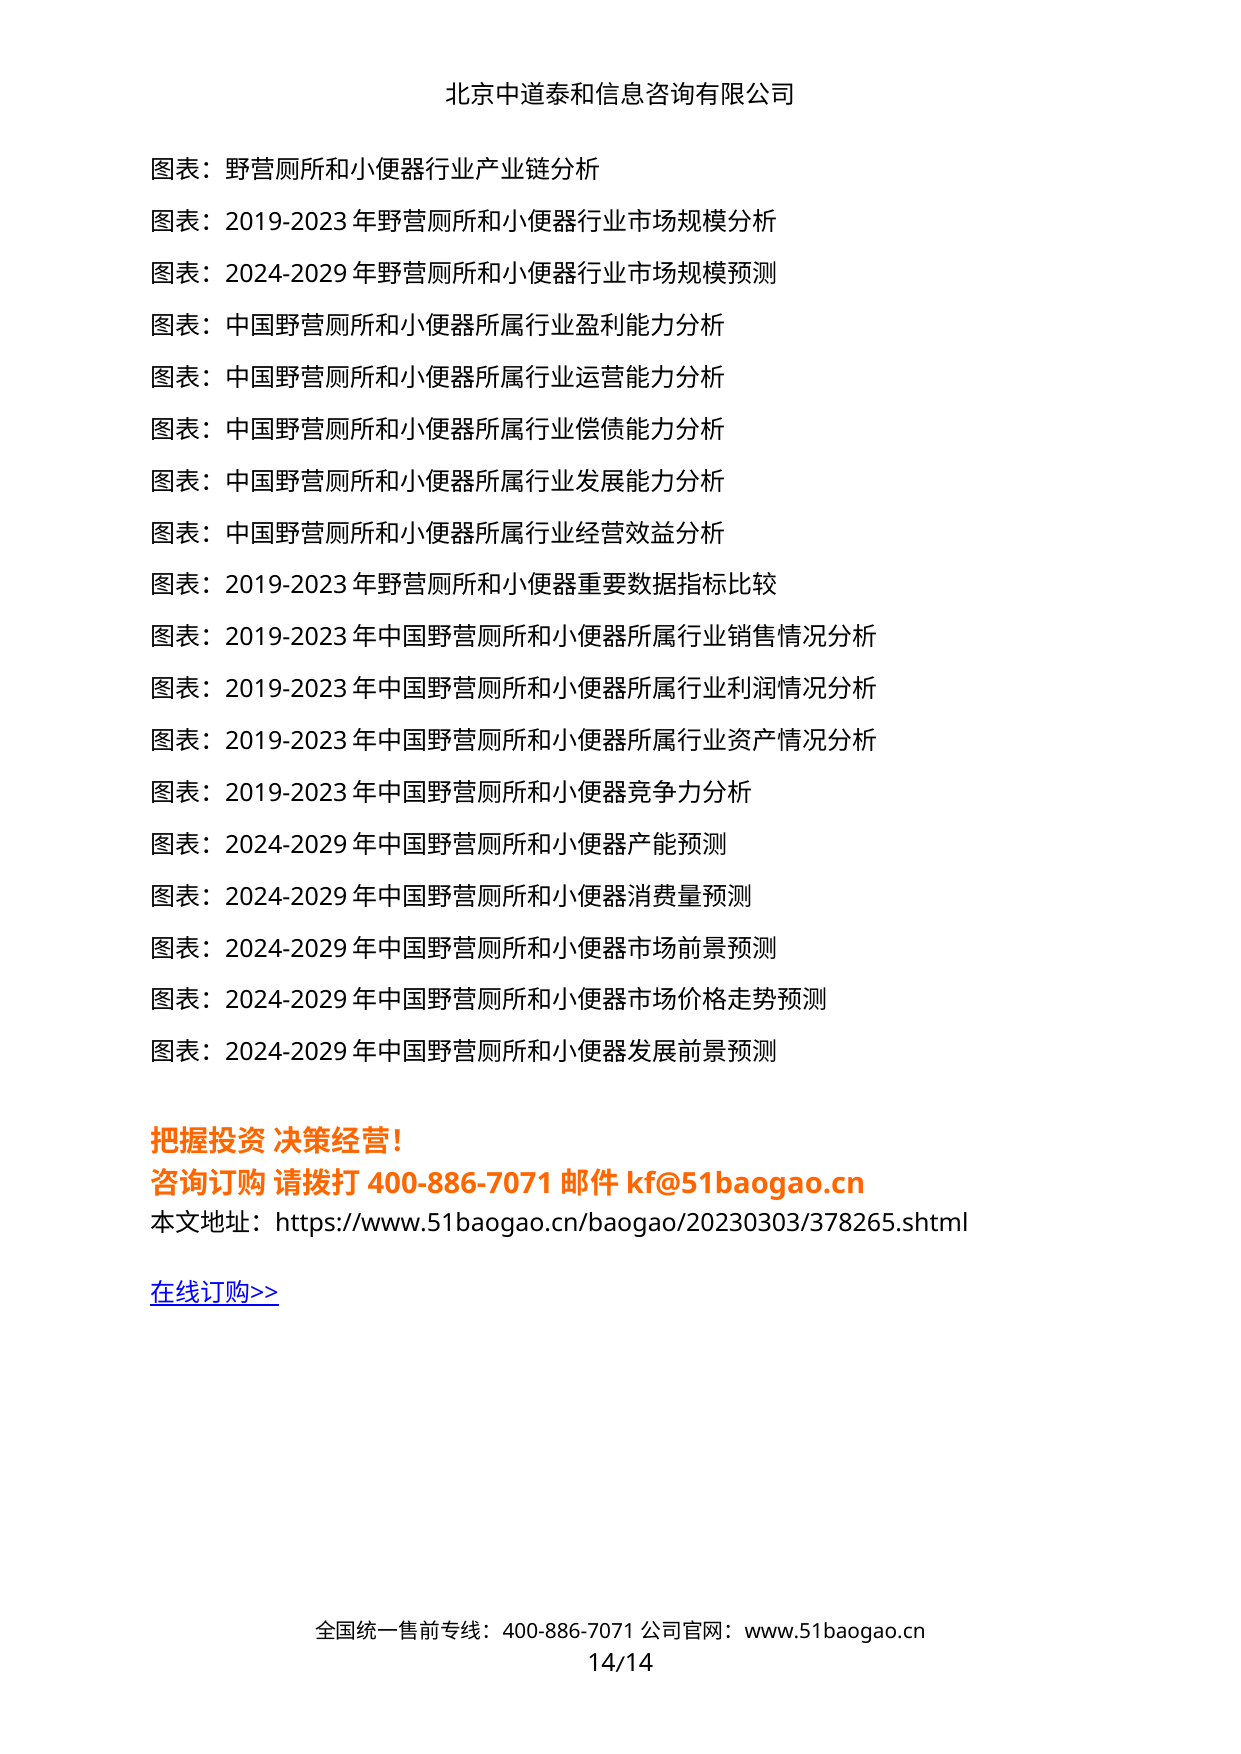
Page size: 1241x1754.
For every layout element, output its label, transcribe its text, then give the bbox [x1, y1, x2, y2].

text 图表：2024-2029年中国野营厕所和小便器市场价格走势预测 [150, 980, 1090, 1016]
text 图表：2019-2023年野营厕所和小便器重要数据指标比较 [150, 565, 1090, 601]
text 图表：2019-2023年中国野营厕所和小便器所属行业资产情况分析 [150, 721, 1090, 757]
text 图表：中国野营厕所和小便器所属行业经营效益分析 [150, 513, 1090, 549]
text 图表：中国野营厕所和小便器所属行业偿债能力分析 [150, 409, 1090, 446]
text 图表：野营厕所和小便器行业产业链分析 [150, 150, 1090, 186]
text 图表：2024-2029年野营厕所和小便器行业市场规模预测 [150, 254, 1090, 290]
text 图表：中国野营厕所和小便器所属行业运营能力分析 [150, 357, 1090, 394]
text 图表：2024-2029年中国野营厕所和小便器市场前景预测 [150, 928, 1090, 964]
text 图表：中国野营厕所和小便器所属行业发展能力分析 [150, 461, 1090, 497]
text 图表：2024-2029年中国野营厕所和小便器发展前景预测 [150, 1032, 1090, 1068]
text 图表：2019-2023年中国野营厕所和小便器所属行业销售情况分析 [150, 617, 1090, 653]
text 图表：中国野营厕所和小便器所属行业盈利能力分析 [150, 306, 1090, 342]
text 图表：2024-2029年中国野营厕所和小便器消费量预测 [150, 876, 1090, 912]
text 图表：2024-2029年中国野营厕所和小便器产能预测 [150, 824, 1090, 861]
text 图表：2019-2023年野营厕所和小便器行业市场规模分析 [150, 202, 1090, 238]
text 把握投资 决策经营！咨询订购 请拨打 400-886-7071 邮件 kf@51baogao.cn本文地址：https://www.51baogao.cn/baogao/20230303/378265.shtml [150, 1084, 1090, 1239]
text 图表：2019-2023年中国野营厕所和小便器竞争力分析 [150, 772, 1090, 809]
text 图表：2019-2023年中国野营厕所和小便器所属行业利润情况分析 [150, 669, 1090, 705]
text 在线订购>> [150, 1239, 1090, 1309]
